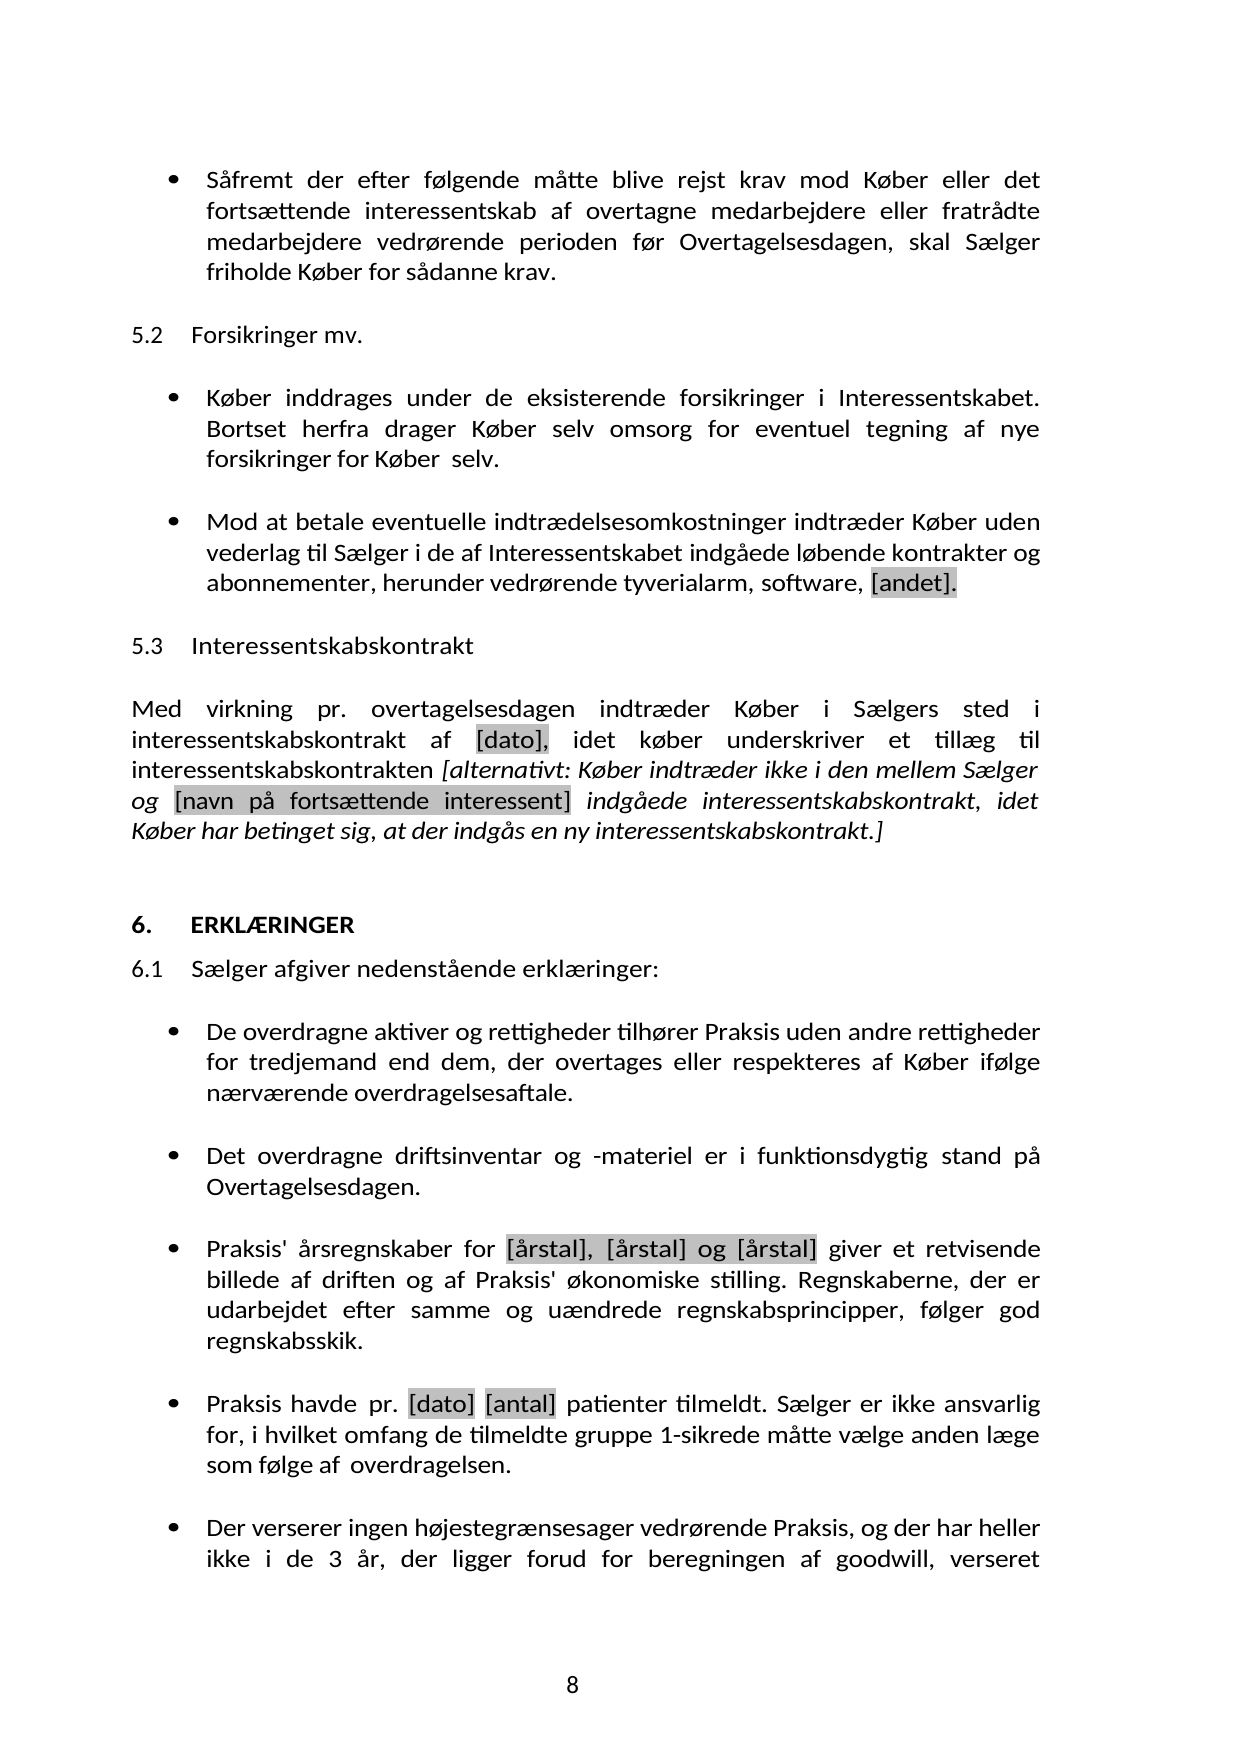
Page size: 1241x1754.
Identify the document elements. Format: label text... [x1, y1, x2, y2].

subtitle Forsikringer mv. [131, 319, 1065, 350]
list Praksis' årsregnskaber for [årstal], [årstal] og [årstal] giver et retvisende billede af driften og af Praksis' økonomiske stilling. Regnskaberne, der er udarbejdet efter samme og uændrede regnskabsprincipper, følger god regnskabsskik. [169, 1234, 1041, 1356]
subtitle Erklæringer [131, 909, 1065, 939]
subtitle Sælger afgiver nedenstående erklæringer: [131, 953, 1065, 983]
list De overdragne aktiver og rettigheder tilhører Praksis uden andre rettigheder for tredjemand end dem, der overtages eller respekteres af Køber ifølge nærværende overdragelsesaftale. [169, 1016, 1041, 1108]
list Det overdragne driftsinventar og -materiel er i funktionsdygtig stand på Overtagelsesdagen. [169, 1140, 1041, 1201]
list Mod at betale eventuelle indtrædelsesomkostninger indtræder Køber uden vederlag til Sælger i de af Interessentskabet indgåede løbende kontrakter og abonnementer, herunder vedrørende tyverialarm, software, [andet]. [169, 506, 1041, 598]
subtitle Interessentskabskontrakt [131, 630, 1065, 661]
list Køber inddrages under de eksisterende forsikringer i Interessentskabet. Bortset herfra drager Køber selv omsorg for eventuel tegning af nye forsikringer for Køber selv. [169, 382, 1041, 474]
list Såfremt der efter følgende måtte blive rejst krav mod Køber eller det fortsættende interessentskab af overtagne medarbejdere eller fratrådte medarbejdere vedrørende perioden før Overtagelsesdagen, skal Sælger friholde Køber for sådanne krav. [169, 164, 1041, 287]
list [169, 1512, 1041, 1573]
list Praksis havde pr. [dato] [antal] patienter tilmeldt. Sælger er ikke ansvarlig for, i hvilket omfang de tilmeldte gruppe 1-sikrede måtte vælge anden læge som følge af overdragelsen. [169, 1388, 1041, 1480]
text Med virkning pr. overtagelsesdagen indtræder Køber i Sælgers sted i interessentskabskontrakt af [dato], idet køber underskriver et tillæg til interessentskabskontrakten [alternativt: Køber indtræder ikke i den mellem Sælger og [navn på fortsættende interessent] indgåede interessentskabskontrakt, idet Køber har betinget sig, at der indgås en ny interessentskabskontrakt.] [131, 693, 1041, 876]
